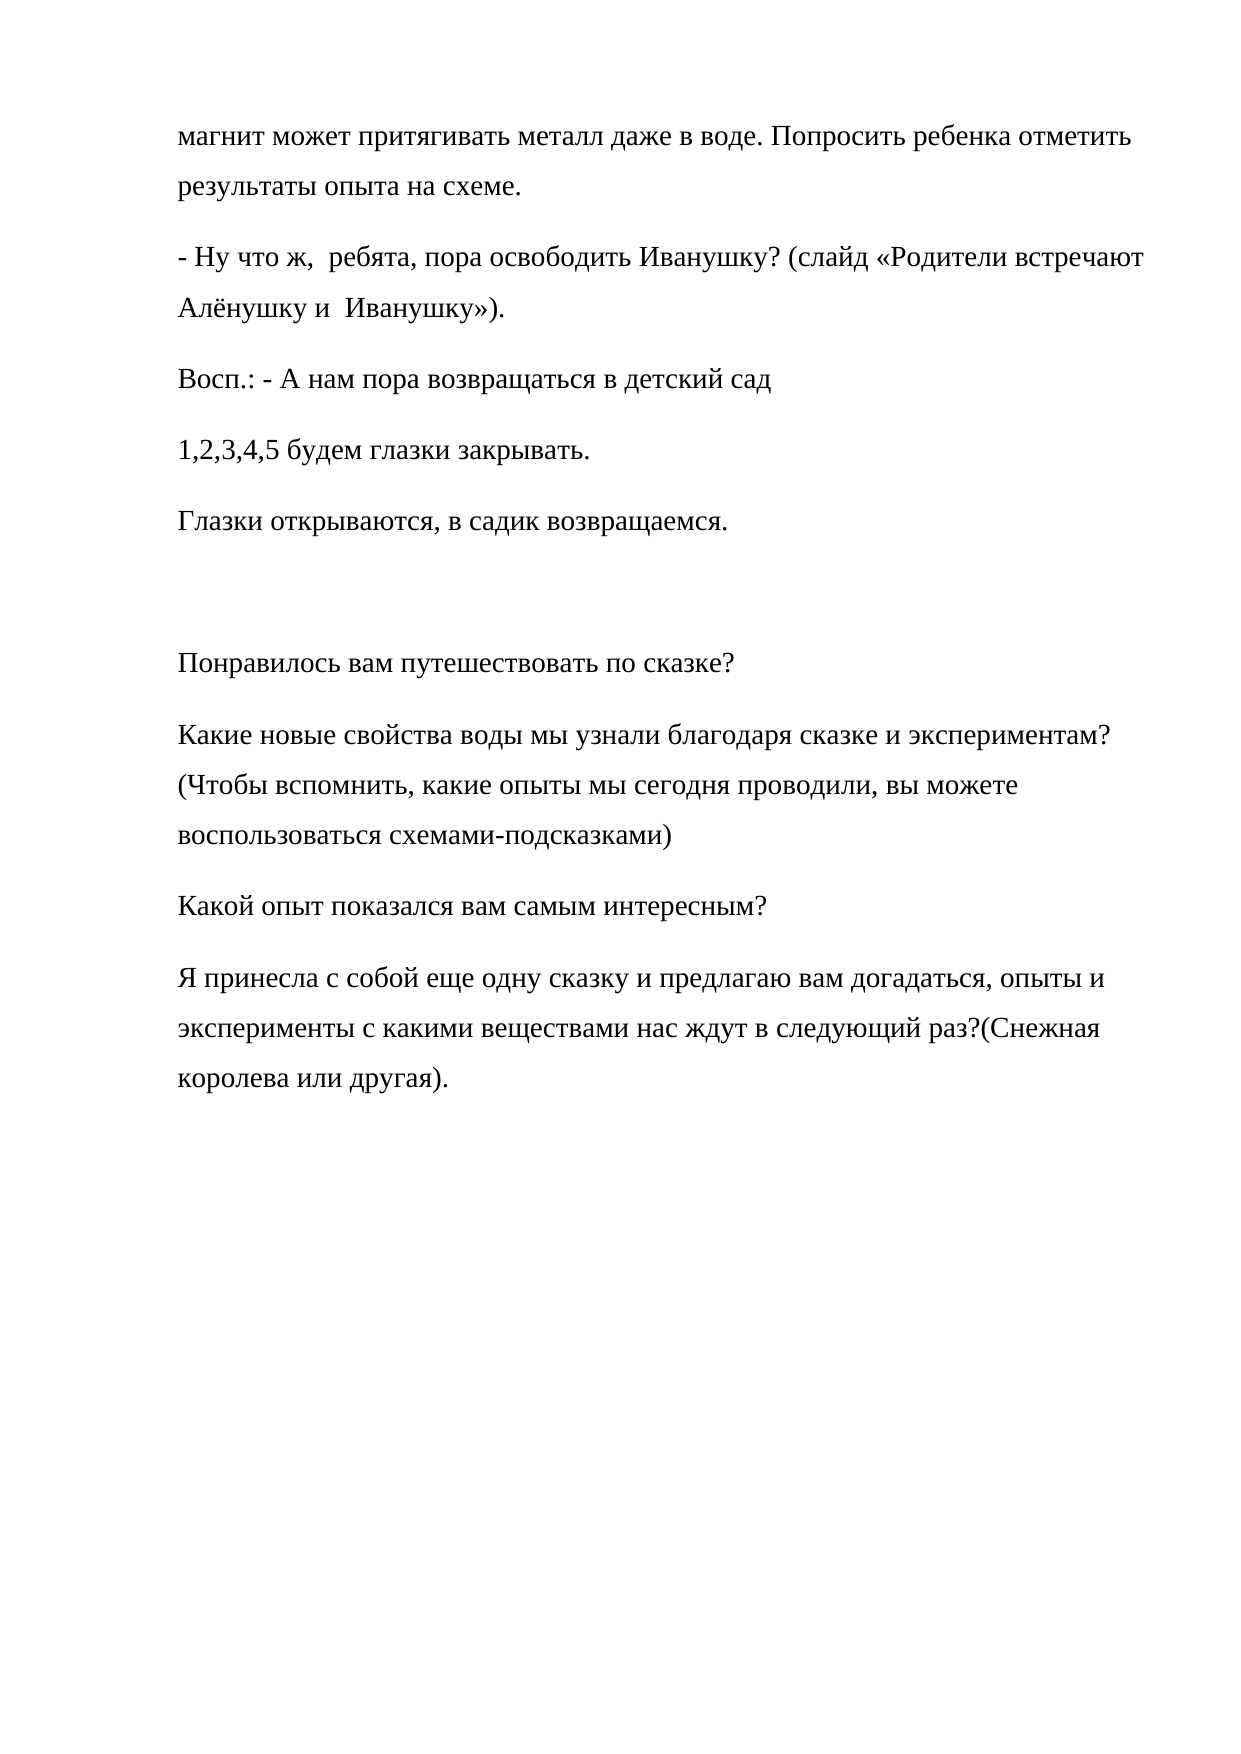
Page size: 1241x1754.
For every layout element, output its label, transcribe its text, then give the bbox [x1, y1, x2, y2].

text Восп.: - А нам пора возвращаться в детский сад [177, 361, 1152, 394]
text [177, 118, 1152, 202]
text Я принесла с собой еще одну сказку и предлагаю вам догадаться, опыты и эксперименты с какими веществами нас ждут в следующий раз?(Снежная королева или другая). [177, 960, 1152, 1094]
text 1,2,3,4,5 будем глазки закрывать. [177, 432, 1152, 466]
text - Ну что ж, ребята, пора освободить Иванушку? (слайд «Родители встречают Алёнушку и Иванушку»). [177, 239, 1152, 323]
text Понравилось вам путешествовать по сказке? [177, 646, 1152, 679]
text Какой опыт показался вам самым интересным? [177, 888, 1152, 922]
text Какие новые свойства воды мы узнали благодаря сказке и экспериментам? (Чтобы вспомнить, какие опыты мы сегодня проводили, вы можете воспользоваться схемами-подсказками) [177, 717, 1152, 851]
text Глазки открываются, в садик возвращаемся. [177, 503, 1152, 537]
